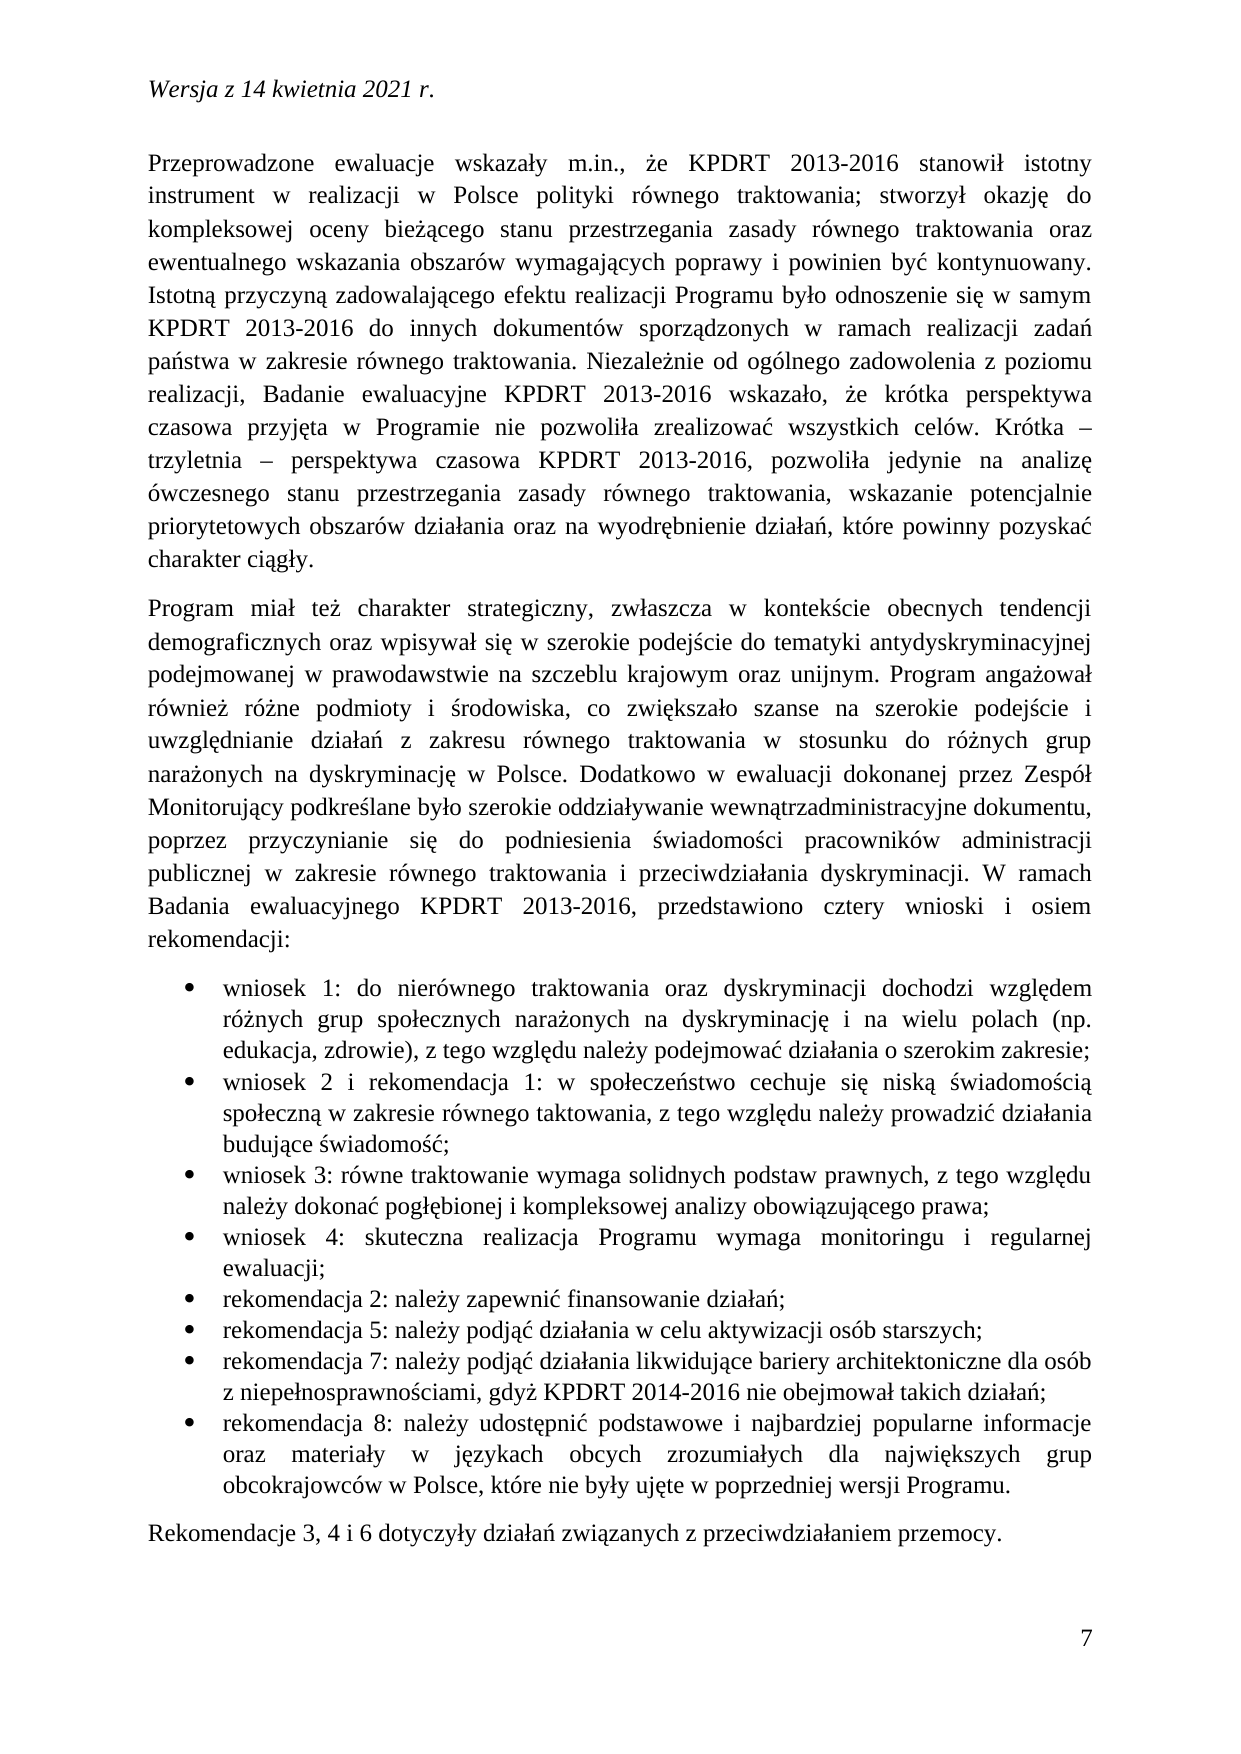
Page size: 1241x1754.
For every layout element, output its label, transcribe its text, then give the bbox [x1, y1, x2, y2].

list rekomendacja 8: należy udostępnić podstawowe i najbardziej popularne informacje oraz materiały w językach obcych zrozumiałych dla największych grup obcokrajowców w Polsce, które nie były ujęte w poprzedniej wersji Programu. [185, 1408, 1093, 1499]
list rekomendacja 5: należy podjąć działania w celu aktywizacji osób starszych; [185, 1315, 1093, 1344]
list rekomendacja 2: należy zapewnić finansowanie działań; [185, 1284, 1093, 1313]
text Rekomendacje 3, 4 i 6 dotyczyły działań związanych z przeciwdziałaniem przemocy. [148, 1518, 1093, 1547]
list wniosek 4: skuteczna realizacja Programu wymaga monitoringu i regularnej ewaluacji; [185, 1222, 1093, 1282]
text Przeprowadzone ewaluacje wskazały m.in., że KPDRT 2013-2016 stanowił istotny instrument w realizacji w Polsce polityki równego traktowania; stworzył okazję do kompleksowej oceny bieżącego stanu przestrzegania zasady równego traktowania oraz ewentualnego wskazania obszarów wymagających poprawy i powinien być kontynuowany. Istotną przyczyną zadowalającego efektu realizacji Programu było odnoszenie się w samym KPDRT 2013-2016 do innych dokumentów sporządzonych w ramach realizacji zadań państwa w zakresie równego traktowania. Niezależnie od ogólnego zadowolenia z poziomu realizacji, Badanie ewaluacyjne KPDRT 2013-2016 wskazało, że krótka perspektywa czasowa przyjęta w Programie nie pozwoliła zrealizować wszystkich celów. Krótka – trzyletnia – perspektywa czasowa KPDRT 2013-2016, pozwoliła jedynie na analizę ówczesnego stanu przestrzegania zasady równego traktowania, wskazanie potencjalnie priorytetowych obszarów działania oraz na wyodrębnienie działań, które powinny pozyskać charakter ciągły. [148, 148, 1093, 573]
text Program miał też charakter strategiczny, zwłaszcza w kontekście obecnych tendencji demograficznych oraz wpisywał się w szerokie podejście do tematyki antydyskryminacyjnej podejmowanej w prawodawstwie na szczeblu krajowym oraz unijnym. Program angażował również różne podmioty i środowiska, co zwiększało szanse na szerokie podejście i uwzględnianie działań z zakresu równego traktowania w stosunku do różnych grup narażonych na dyskryminację w Polsce. Dodatkowo w ewaluacji dokonanej przez Zespół Monitorujący podkreślane było szerokie oddziaływanie wewnątrzadministracyjne dokumentu, poprzez przyczynianie się do podniesienia świadomości pracowników administracji publicznej w zakresie równego traktowania i przeciwdziałania dyskryminacji. W ramach Badania ewaluacyjnego KPDRT 2013-2016, przedstawiono cztery wnioski i osiem rekomendacji: [148, 593, 1093, 952]
list wniosek 3: równe traktowanie wymaga solidnych podstaw prawnych, z tego względu należy dokonać pogłębionej i kompleksowej analizy obowiązującego prawa; [185, 1160, 1093, 1219]
list wniosek 1: do nierównego traktowania oraz dyskryminacji dochodzi względem różnych grup społecznych narażonych na dyskryminację i na wielu polach (np. edukacja, zdrowie), z tego względu należy podejmować działania o szerokim zakresie; [185, 973, 1093, 1064]
list rekomendacja 7: należy podjąć działania likwidujące bariery architektoniczne dla osób z niepełnosprawnościami, gdyż KPDRT 2014-2016 nie obejmował takich działań; [185, 1346, 1093, 1406]
list wniosek 2 i rekomendacja 1: w społeczeństwo cechuje się niską świadomością społeczną w zakresie równego taktowania, z tego względu należy prowadzić działania budujące świadomość; [185, 1067, 1093, 1157]
